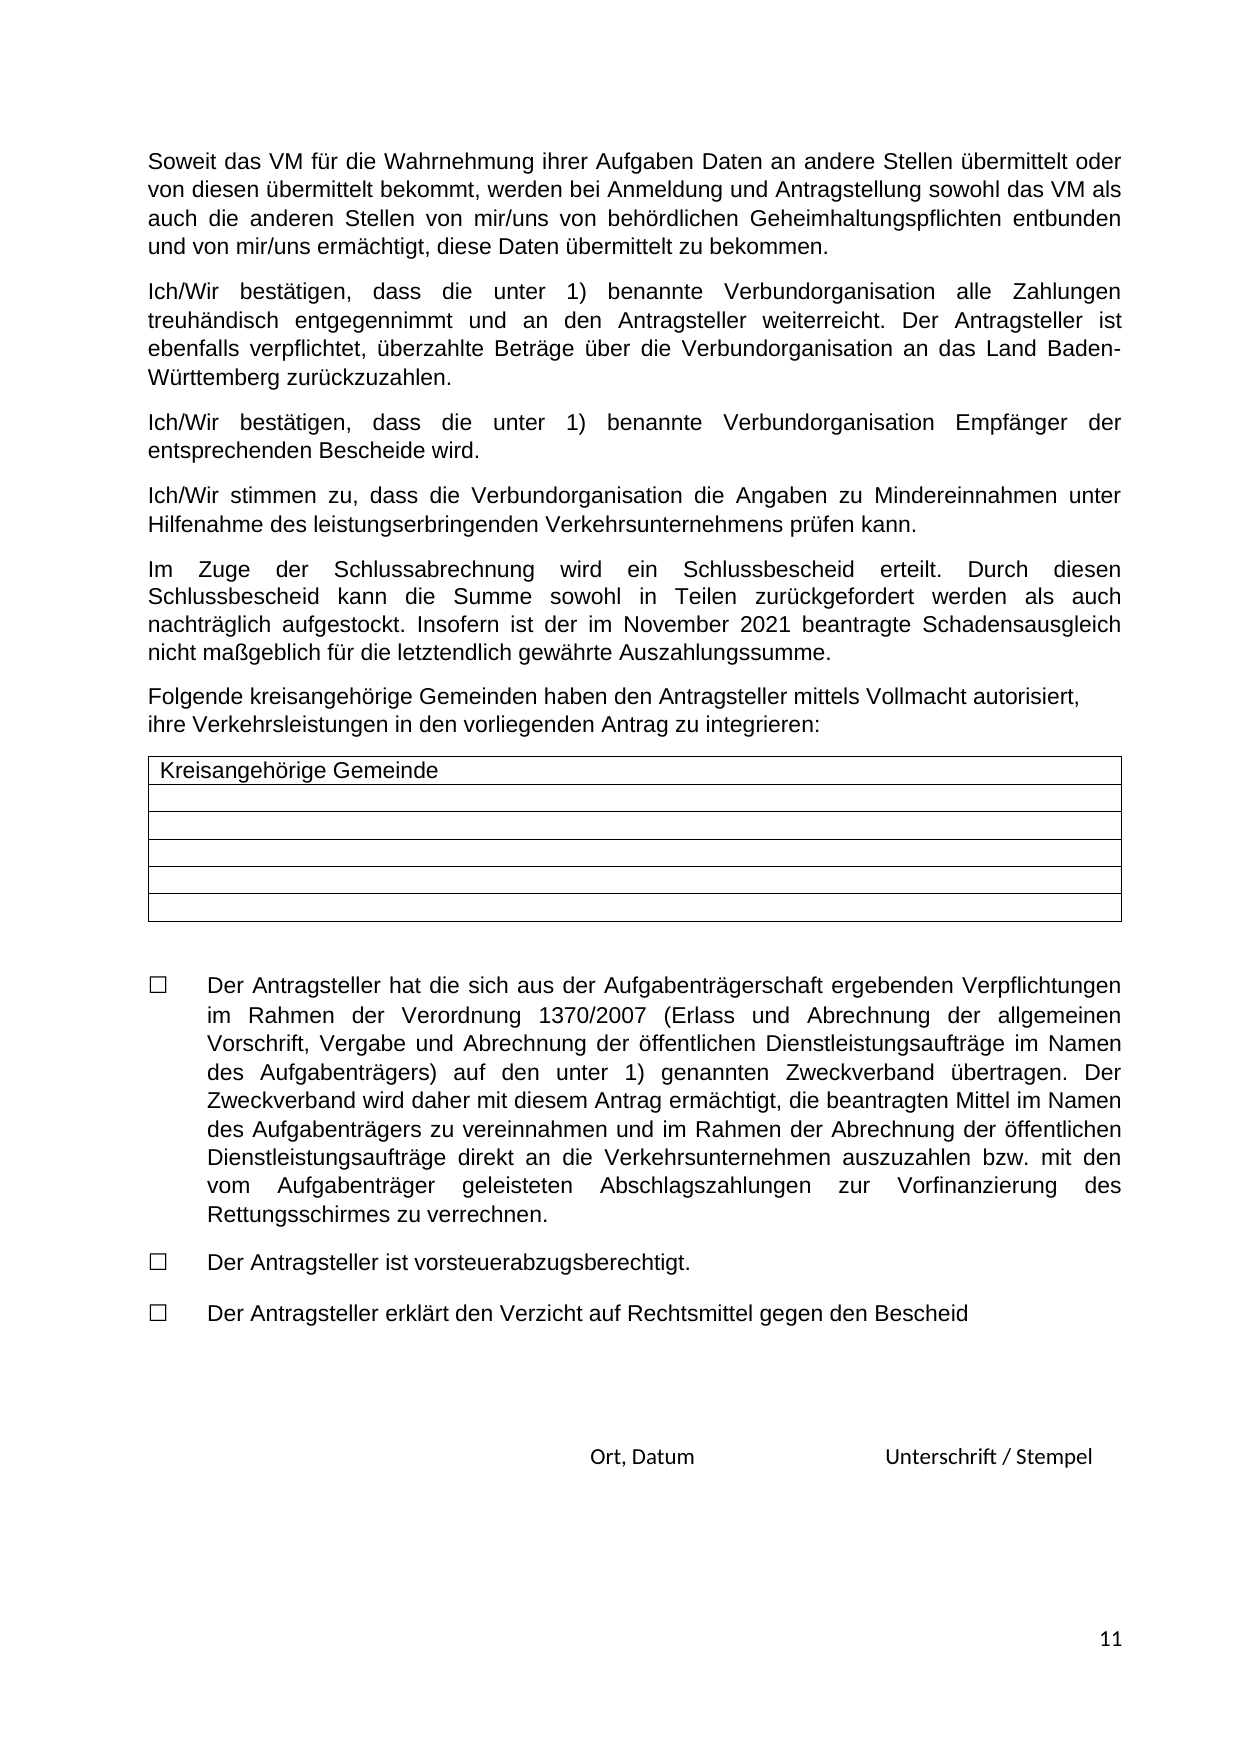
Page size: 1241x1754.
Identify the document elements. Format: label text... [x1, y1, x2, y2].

table_cell [149, 812, 1121, 838]
table_cell [149, 894, 1121, 921]
table_cell [149, 785, 1121, 811]
table_cell [149, 867, 1121, 893]
table_cell [149, 840, 1121, 866]
table_header Kreisangehörige Gemeinde [149, 757, 1121, 784]
